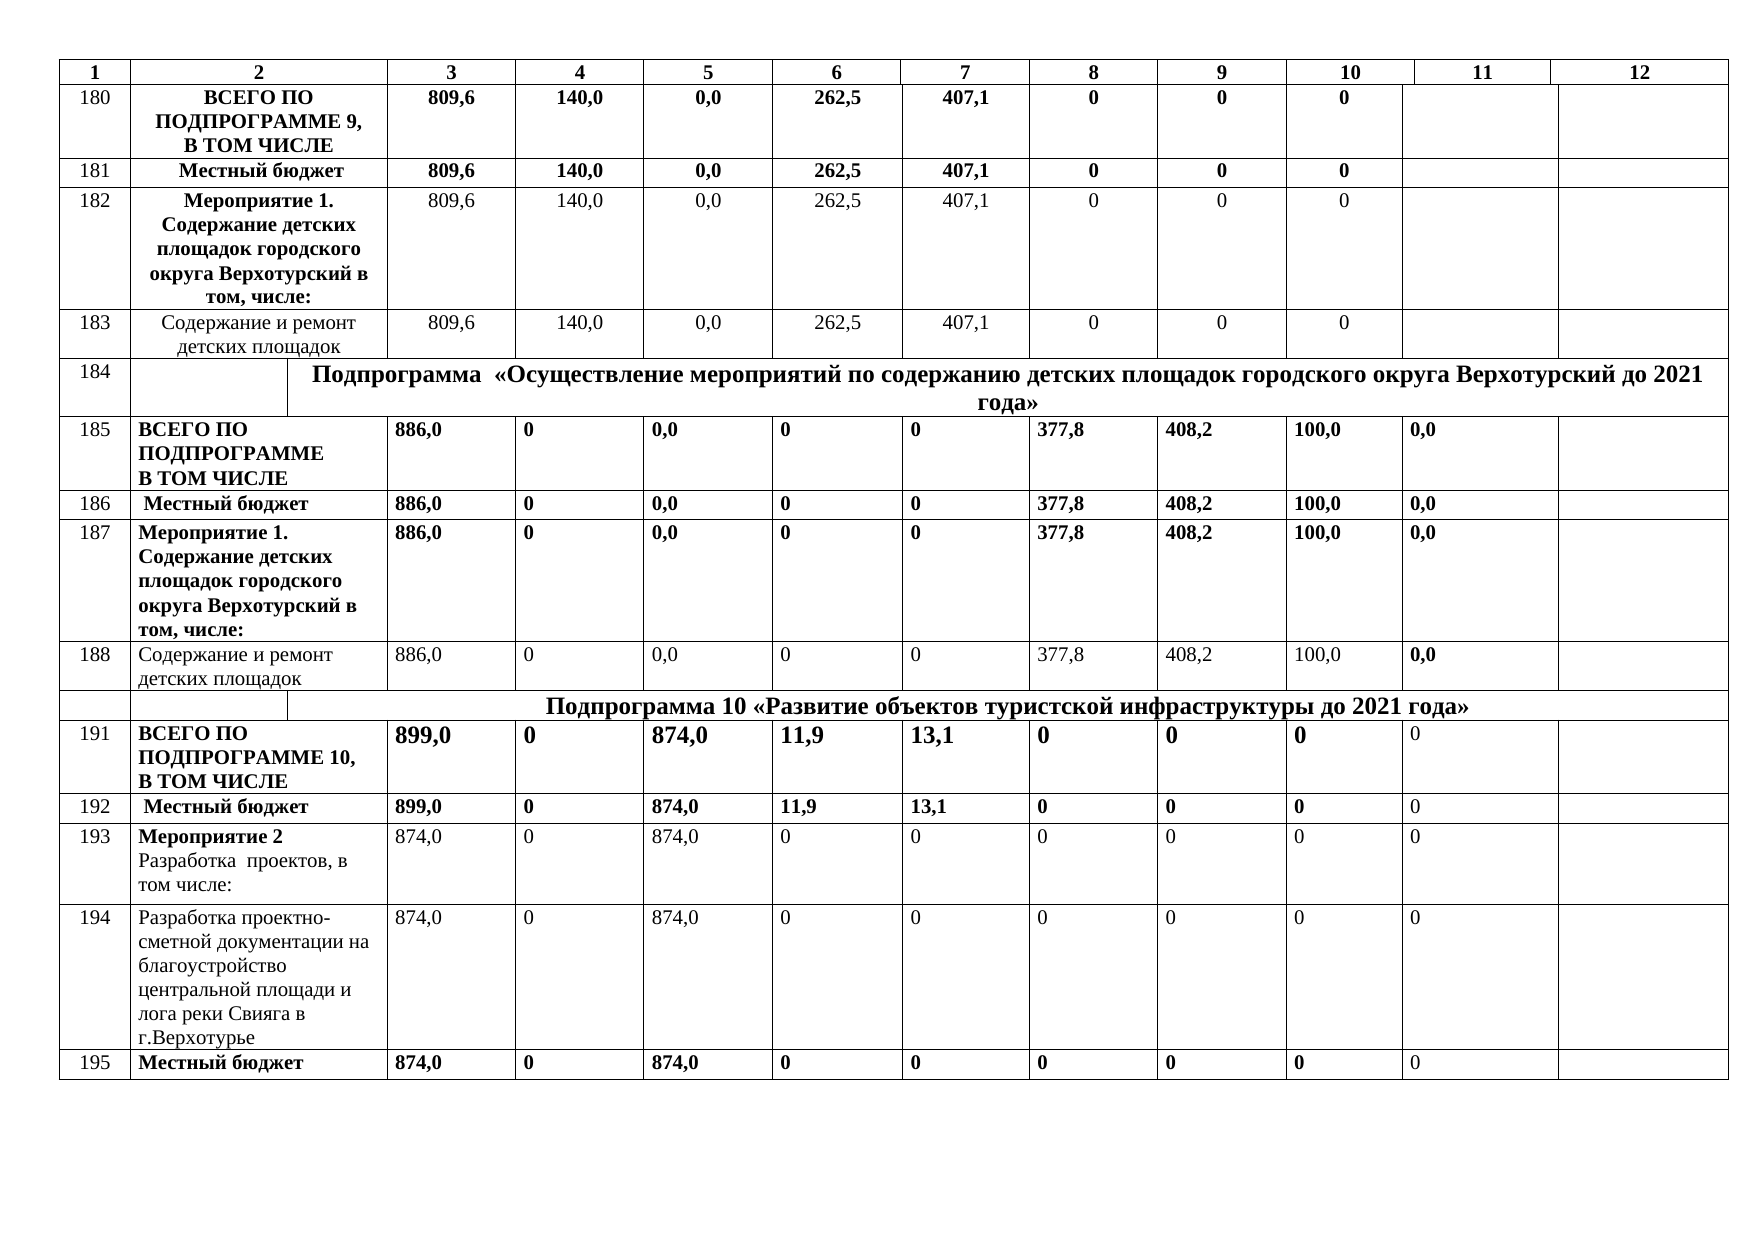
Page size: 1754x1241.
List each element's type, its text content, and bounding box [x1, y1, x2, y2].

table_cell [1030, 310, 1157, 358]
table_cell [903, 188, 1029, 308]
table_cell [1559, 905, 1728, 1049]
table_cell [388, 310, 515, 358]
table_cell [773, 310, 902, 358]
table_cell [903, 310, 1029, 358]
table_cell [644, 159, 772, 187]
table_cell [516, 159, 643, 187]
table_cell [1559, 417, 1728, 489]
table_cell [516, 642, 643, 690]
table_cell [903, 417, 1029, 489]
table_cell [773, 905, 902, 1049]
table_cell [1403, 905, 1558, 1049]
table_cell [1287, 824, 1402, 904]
table_header 1 [60, 60, 130, 84]
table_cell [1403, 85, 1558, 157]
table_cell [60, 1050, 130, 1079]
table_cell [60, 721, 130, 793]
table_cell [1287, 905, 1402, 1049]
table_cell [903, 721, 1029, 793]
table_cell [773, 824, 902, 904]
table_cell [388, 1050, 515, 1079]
table_header 2 [131, 60, 387, 84]
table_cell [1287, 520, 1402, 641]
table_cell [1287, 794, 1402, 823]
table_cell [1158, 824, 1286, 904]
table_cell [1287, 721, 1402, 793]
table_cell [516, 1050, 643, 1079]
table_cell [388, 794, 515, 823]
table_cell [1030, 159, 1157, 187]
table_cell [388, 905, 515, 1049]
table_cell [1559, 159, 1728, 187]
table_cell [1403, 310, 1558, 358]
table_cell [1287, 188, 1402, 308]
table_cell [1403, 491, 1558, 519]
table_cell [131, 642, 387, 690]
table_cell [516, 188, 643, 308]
table_header 3 [388, 60, 515, 84]
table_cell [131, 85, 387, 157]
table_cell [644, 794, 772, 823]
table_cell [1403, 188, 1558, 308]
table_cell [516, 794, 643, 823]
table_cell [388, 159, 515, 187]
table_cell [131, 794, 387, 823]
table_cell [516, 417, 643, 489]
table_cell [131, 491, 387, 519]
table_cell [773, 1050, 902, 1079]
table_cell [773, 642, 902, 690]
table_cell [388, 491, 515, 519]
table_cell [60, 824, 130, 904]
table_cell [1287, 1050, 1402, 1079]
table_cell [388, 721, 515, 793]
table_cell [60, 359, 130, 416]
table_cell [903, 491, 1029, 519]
table_header 11 [1415, 60, 1550, 84]
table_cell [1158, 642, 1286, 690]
table_header 5 [644, 60, 772, 84]
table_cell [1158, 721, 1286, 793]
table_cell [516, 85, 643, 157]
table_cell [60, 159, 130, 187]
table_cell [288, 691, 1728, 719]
table_header 6 [773, 60, 900, 84]
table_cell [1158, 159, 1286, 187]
table_header [1729, 59, 1754, 84]
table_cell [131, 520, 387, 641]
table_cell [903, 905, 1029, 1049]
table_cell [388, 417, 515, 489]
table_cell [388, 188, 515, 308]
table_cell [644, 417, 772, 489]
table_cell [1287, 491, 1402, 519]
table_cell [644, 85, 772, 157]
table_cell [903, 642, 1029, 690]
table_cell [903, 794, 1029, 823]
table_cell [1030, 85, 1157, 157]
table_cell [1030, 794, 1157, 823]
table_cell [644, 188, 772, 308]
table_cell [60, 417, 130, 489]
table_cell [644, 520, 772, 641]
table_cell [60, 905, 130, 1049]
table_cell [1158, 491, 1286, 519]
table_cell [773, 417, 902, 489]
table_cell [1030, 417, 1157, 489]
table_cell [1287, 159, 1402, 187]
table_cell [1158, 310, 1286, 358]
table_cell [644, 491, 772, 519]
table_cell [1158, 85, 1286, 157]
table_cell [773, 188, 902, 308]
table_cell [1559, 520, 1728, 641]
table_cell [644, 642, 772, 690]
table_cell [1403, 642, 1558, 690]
table_header 4 [516, 60, 643, 84]
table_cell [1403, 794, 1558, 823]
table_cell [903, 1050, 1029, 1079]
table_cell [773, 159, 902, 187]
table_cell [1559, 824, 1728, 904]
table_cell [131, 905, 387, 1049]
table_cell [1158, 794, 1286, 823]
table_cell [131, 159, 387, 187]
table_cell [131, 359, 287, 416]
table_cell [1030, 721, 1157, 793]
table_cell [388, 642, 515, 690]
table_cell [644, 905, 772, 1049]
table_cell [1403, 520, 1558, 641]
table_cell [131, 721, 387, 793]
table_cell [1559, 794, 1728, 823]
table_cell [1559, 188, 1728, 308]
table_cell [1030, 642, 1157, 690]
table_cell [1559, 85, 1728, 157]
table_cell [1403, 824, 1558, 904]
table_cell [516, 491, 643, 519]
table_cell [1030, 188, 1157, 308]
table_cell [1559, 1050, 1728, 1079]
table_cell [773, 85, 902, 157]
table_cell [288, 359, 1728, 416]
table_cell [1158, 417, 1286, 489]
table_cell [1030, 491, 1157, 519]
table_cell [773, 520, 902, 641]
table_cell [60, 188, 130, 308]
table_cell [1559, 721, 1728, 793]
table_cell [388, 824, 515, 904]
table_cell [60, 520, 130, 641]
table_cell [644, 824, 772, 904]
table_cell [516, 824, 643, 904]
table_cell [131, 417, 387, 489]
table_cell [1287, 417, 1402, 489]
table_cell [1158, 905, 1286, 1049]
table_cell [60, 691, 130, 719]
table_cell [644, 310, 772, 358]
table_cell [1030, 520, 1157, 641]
table_header 12 [1551, 60, 1728, 84]
table_header 9 [1158, 60, 1286, 84]
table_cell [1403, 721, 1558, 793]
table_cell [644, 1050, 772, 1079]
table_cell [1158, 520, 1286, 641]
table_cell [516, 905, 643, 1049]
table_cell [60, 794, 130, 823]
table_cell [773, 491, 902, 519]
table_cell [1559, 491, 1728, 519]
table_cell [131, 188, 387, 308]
table_header 10 [1287, 60, 1414, 84]
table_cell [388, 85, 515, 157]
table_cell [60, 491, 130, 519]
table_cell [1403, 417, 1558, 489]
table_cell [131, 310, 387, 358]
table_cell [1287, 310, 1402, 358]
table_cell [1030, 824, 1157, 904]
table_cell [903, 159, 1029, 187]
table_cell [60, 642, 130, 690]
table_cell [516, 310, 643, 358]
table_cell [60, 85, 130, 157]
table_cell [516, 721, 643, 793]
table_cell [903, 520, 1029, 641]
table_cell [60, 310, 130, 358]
table_header 8 [1030, 60, 1157, 84]
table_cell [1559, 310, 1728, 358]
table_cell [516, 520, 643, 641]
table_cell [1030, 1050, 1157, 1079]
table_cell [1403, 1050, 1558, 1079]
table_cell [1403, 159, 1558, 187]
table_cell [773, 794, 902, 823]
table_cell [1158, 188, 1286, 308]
table_header 7 [901, 60, 1029, 84]
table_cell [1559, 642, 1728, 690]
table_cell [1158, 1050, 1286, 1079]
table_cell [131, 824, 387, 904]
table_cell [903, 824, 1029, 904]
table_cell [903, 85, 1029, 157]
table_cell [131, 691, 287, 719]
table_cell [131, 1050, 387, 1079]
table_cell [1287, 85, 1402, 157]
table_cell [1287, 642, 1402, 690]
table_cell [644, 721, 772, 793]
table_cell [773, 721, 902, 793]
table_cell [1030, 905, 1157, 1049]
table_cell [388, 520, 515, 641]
